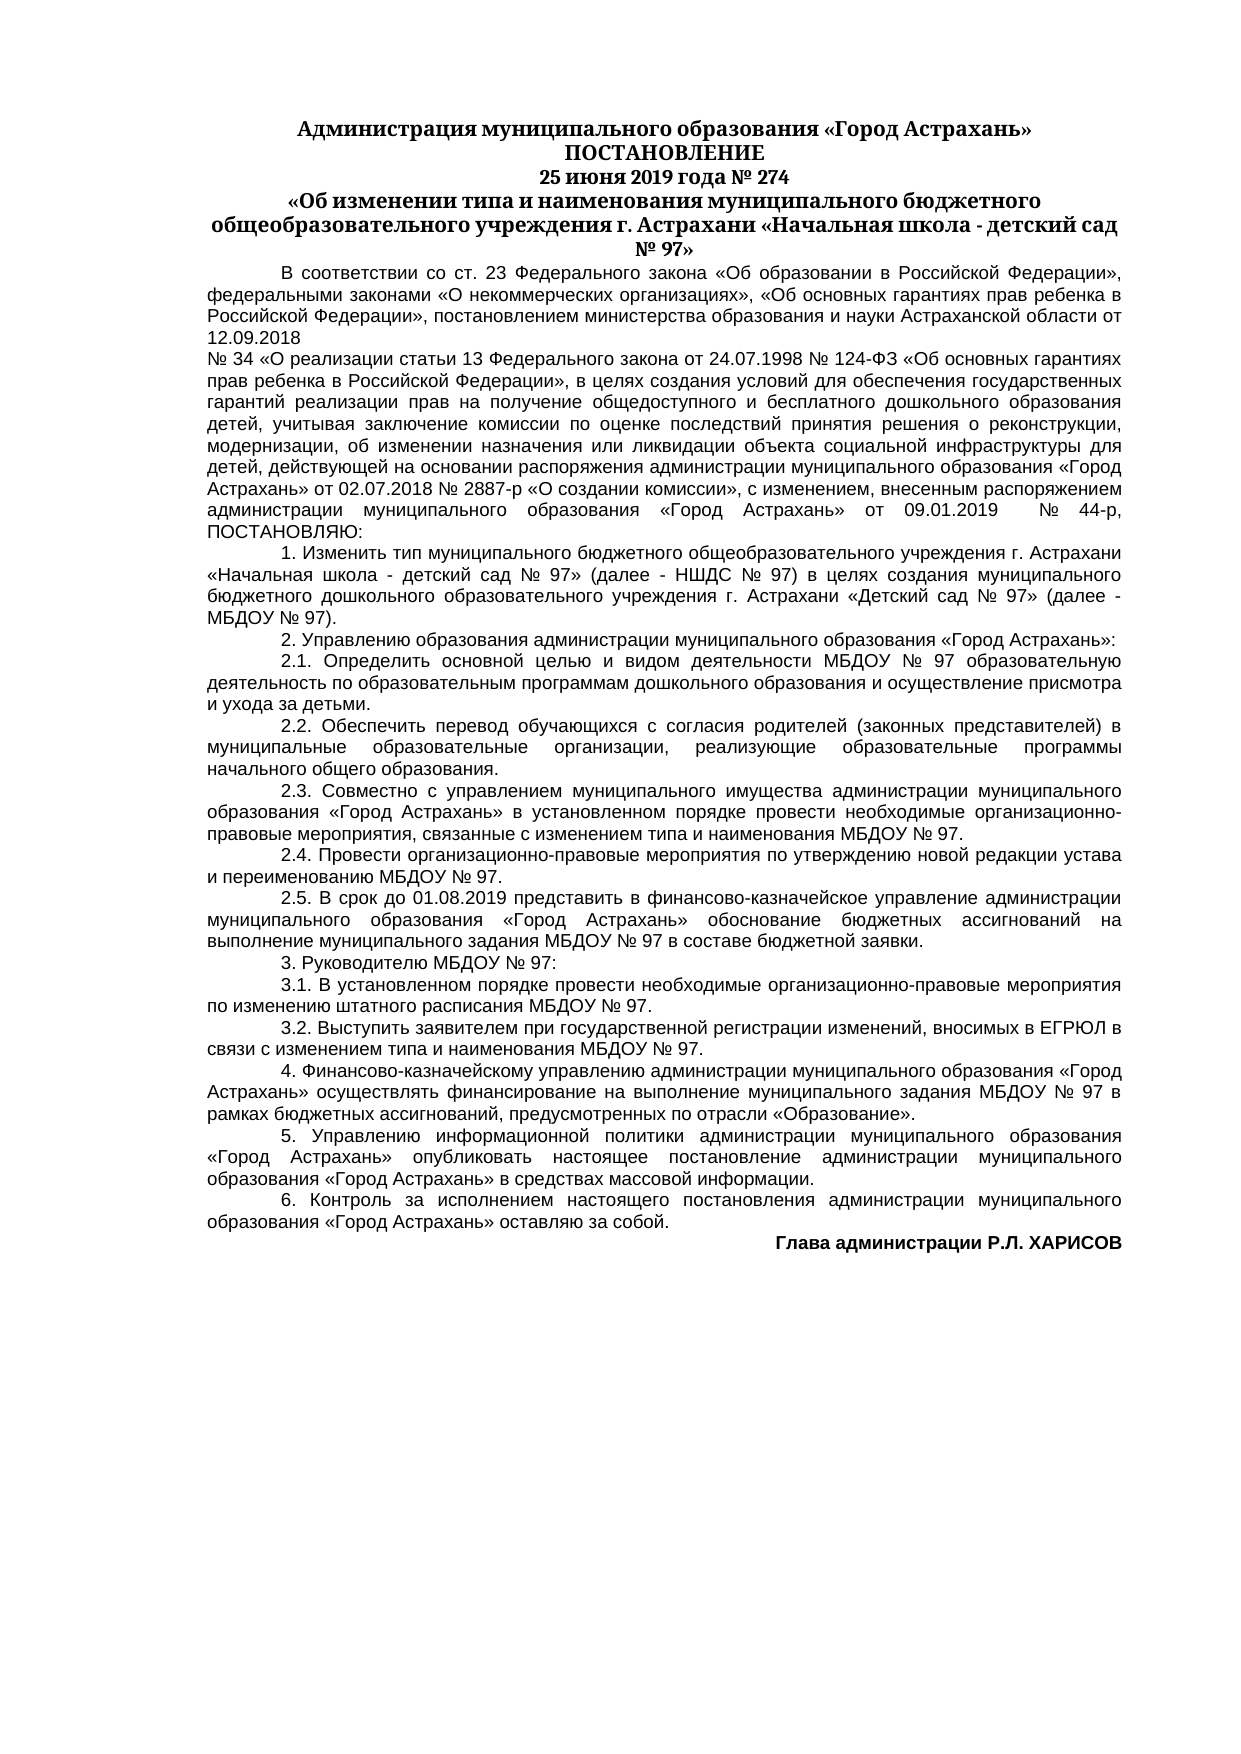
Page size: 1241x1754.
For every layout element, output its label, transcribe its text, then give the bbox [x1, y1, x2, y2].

text 3.1. В установленном порядке провести необходимые организационно-правовые мероприятия по изменению штатного расписания МБДОУ № 97. [207, 973, 1122, 1017]
text Глава администрации Р.Л. Харисов [207, 1232, 1122, 1254]
text ПОСТАНОВЛЕНИЕ [207, 142, 1122, 166]
text 25 июня 2019 года № 274 [207, 166, 1122, 190]
text 1. Изменить тип муниципального бюджетного общеобразовательного учреждения г. Астрахани «Начальная школа - детский сад № 97» (далее - НШДС № 97) в целях создания муниципального бюджетного дошкольного образовательного учреждения г. Астрахани «Детский сад № 97» (далее - МБДОУ № 97). [207, 542, 1122, 628]
text Администрация муниципального образования «Город Астрахань» [207, 118, 1122, 142]
text 2.3. Совместно с управлением муниципального имущества администрации муниципального образования «Город Астрахань» в установленном порядке провести необходимые организационно-правовые мероприятия, связанные с изменением типа и наименования МБДОУ № 97. [207, 779, 1122, 844]
text 2.5. В срок до 01.08.2019 представить в финансово-казначейское управление администрации муниципального образования «Город Астрахань» обоснование бюджетных ассигнований на выполнение муниципального задания МБДОУ № 97 в составе бюджетной заявки. [207, 887, 1122, 952]
text 2.2. Обеспечить перевод обучающихся с согласия родителей (законных представителей) в муниципальные образовательные организации, реализующие образовательные программы начального общего образования. [207, 715, 1122, 779]
text 6. Контроль за исполнением настоящего постановления администрации муниципального образования «Город Астрахань» оставляю за собой. [207, 1189, 1122, 1232]
text 2.4. Провести организационно-правовые мероприятия по утверждению новой редакции устава и переименованию МБДОУ № 97. [207, 844, 1122, 887]
text 4. Финансово-казначейскому управлению администрации муниципального образования «Город Астрахань» осуществлять финансирование на выполнение муниципального задания МБДОУ № 97 в рамках бюджетных ассигнований, предусмотренных по отрасли «Образование». [207, 1060, 1122, 1124]
text 5. Управлению информационной политики администрации муниципального образования «Город Астрахань» опубликовать настоящее постановление администрации муниципального образования «Город Астрахань» в средствах массовой информации. [207, 1124, 1122, 1189]
text 2. Управлению образования администрации муниципального образования «Город Астрахань»: [207, 628, 1122, 650]
text 3. Руководителю МБДОУ № 97: [207, 952, 1122, 973]
text 3.2. Выступить заявителем при государственной регистрации изменений, вносимых в ЕГРЮЛ в связи с изменением типа и наименования МБДОУ № 97. [207, 1017, 1122, 1060]
text 2.1. Определить основной целью и видом деятельности МБДОУ № 97 образовательную деятельность по образовательным программам дошкольного образования и осуществление присмотра и ухода за детьми. [207, 650, 1122, 715]
text В соответствии со ст. 23 Федерального закона «Об образовании в Российской Федерации», федеральными законами «О некоммерческих организациях», «Об основных гарантиях прав ребенка в Российской Федерации», постановлением министерства образования и науки Астраханской области от 12.09.2018 № 34 «О реализации статьи 13 Федерального закона от 24.07.1998 № 124-ФЗ «Об основных гарантиях прав ребенка в Российской Федерации», в целях создания условий для обеспечения государственных гарантий реализации прав на получение общедоступного и бесплатного дошкольного образования детей, учитывая заключение комиссии по оценке последствий принятия решения о реконструкции, модернизации, об изменении назначения или ликвидации объекта социальной инфраструктуры для детей, действующей на основании распоряжения администрации муниципального образования «Город Астрахань» от 02.07.2018 № 2887-р «О создании комиссии», с изменением, внесенным распоряжением администрации муниципального образования «Город Астрахань» от 09.01.2019 № 44-р, ПОСТАНОВЛЯЮ: [207, 262, 1122, 542]
text «Об изменении типа и наименования муниципального бюджетного общеобразовательного учреждения г. Астрахани «Начальная школа - детский сад № 97» [207, 190, 1122, 262]
